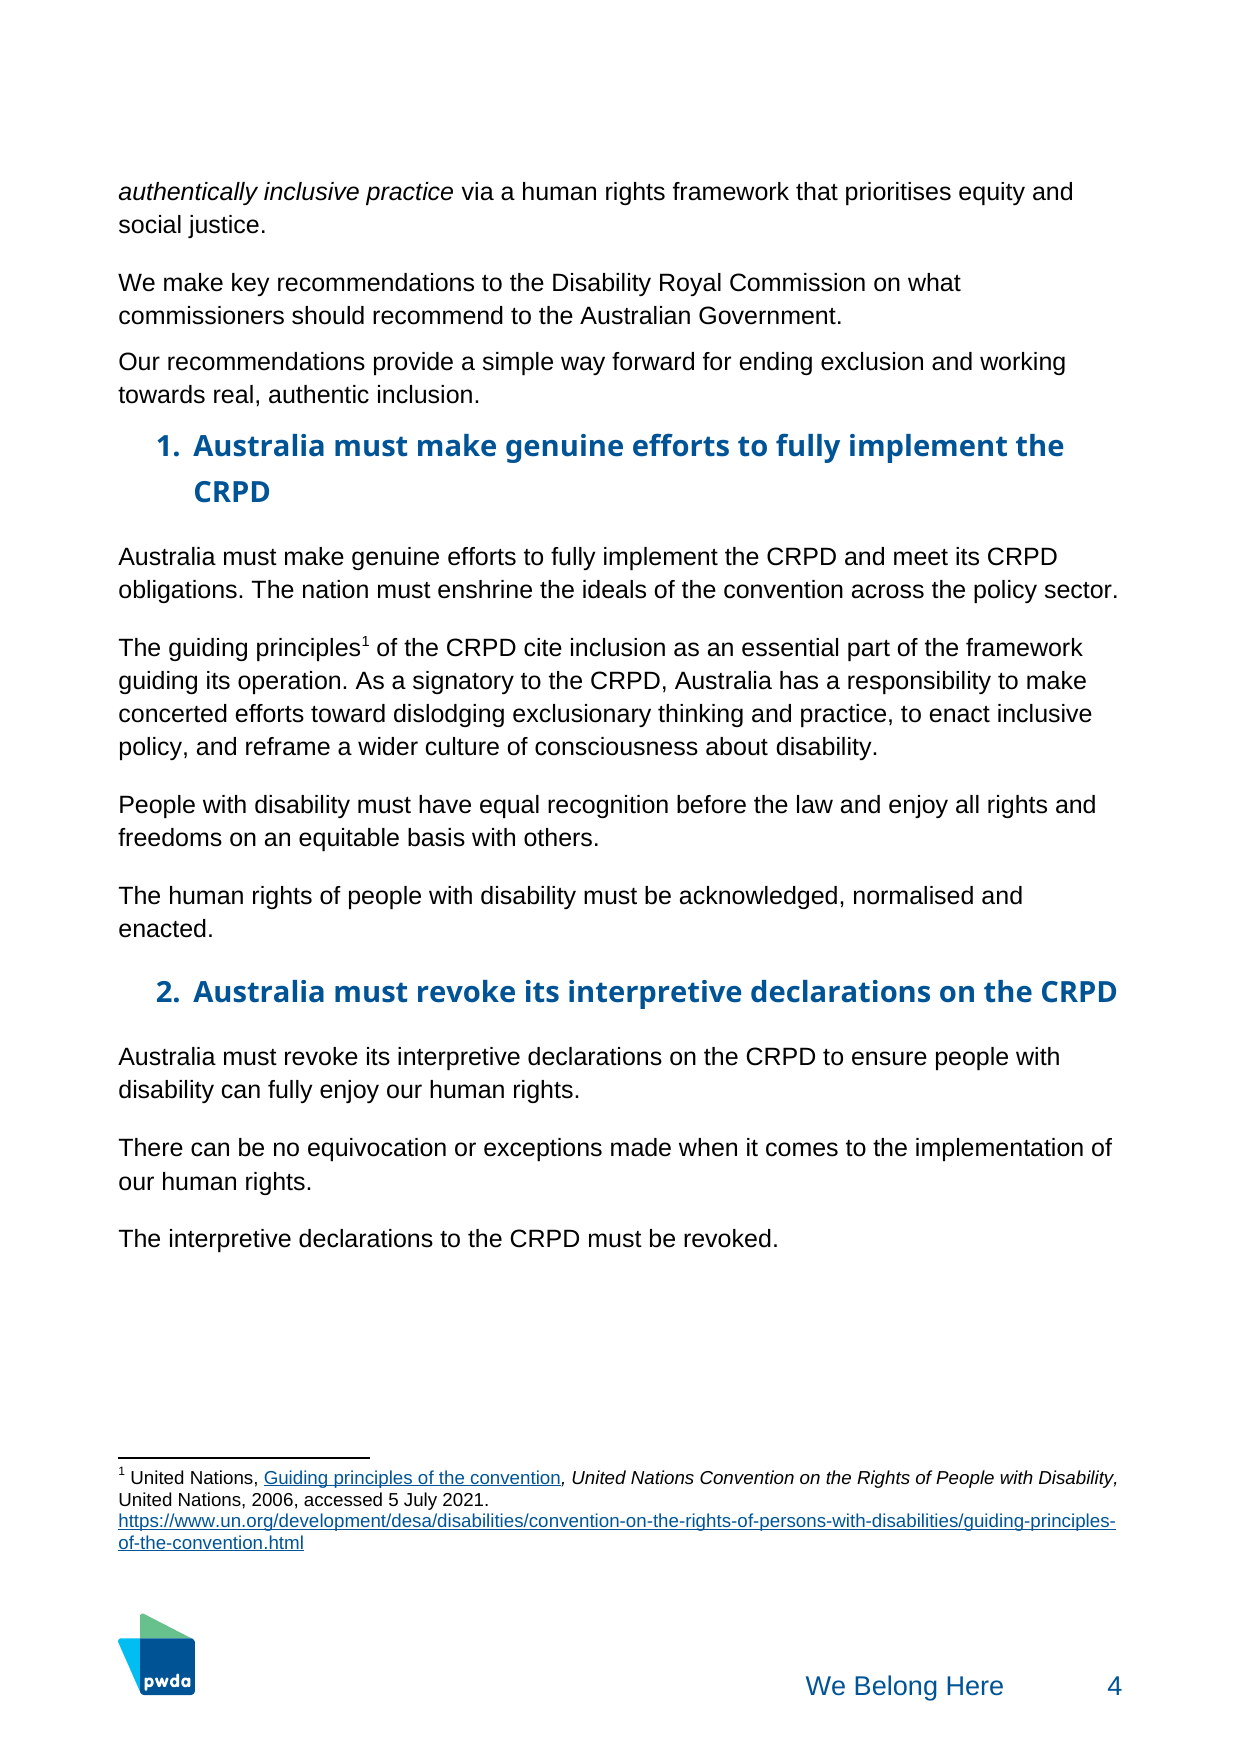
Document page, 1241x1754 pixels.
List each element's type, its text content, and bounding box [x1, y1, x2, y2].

text The human rights of people with disability must be acknowledged, normalised and enacted. [118, 881, 1122, 942]
text Our recommendations provide a simple way forward for ending exclusion and working towards real, authentic inclusion. [118, 347, 1122, 408]
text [118, 177, 1122, 239]
text We make key recommendations to the Disability Royal Commission on what commissioners should recommend to the Australian Government. [118, 268, 1122, 330]
text People with disability must have equal recognition before the law and enjoy all rights and freedoms on an equitable basis with others. [118, 790, 1122, 851]
text The guiding principles of the CRPD cite inclusion as an essential part of the framework guiding its operation. As a signatory to the CRPD, Australia has a responsibility to make concerted efforts toward dislodging exclusionary thinking and practice, to enact inclusive policy, and reframe a wider culture of consciousness about disability. [118, 633, 1122, 760]
subtitle Australia must make genuine efforts to fully implement the CRPD [156, 425, 1122, 511]
subtitle Australia must revoke its interpretive declarations on the CRPD [156, 972, 1122, 1011]
text Australia must make genuine efforts to fully implement the CRPD and meet its CRPD obligations. The nation must enshrine the ideals of the convention across the policy sector. [118, 542, 1122, 603]
text There can be no equivocation or exceptions made when it comes to the implementation of our human rights. [118, 1133, 1122, 1195]
text Australia must revoke its interpretive declarations on the CRPD to ensure people with disability can fully enjoy our human rights. [118, 1042, 1122, 1104]
text The interpretive declarations to the CRPD must be revoked. [118, 1224, 1122, 1253]
